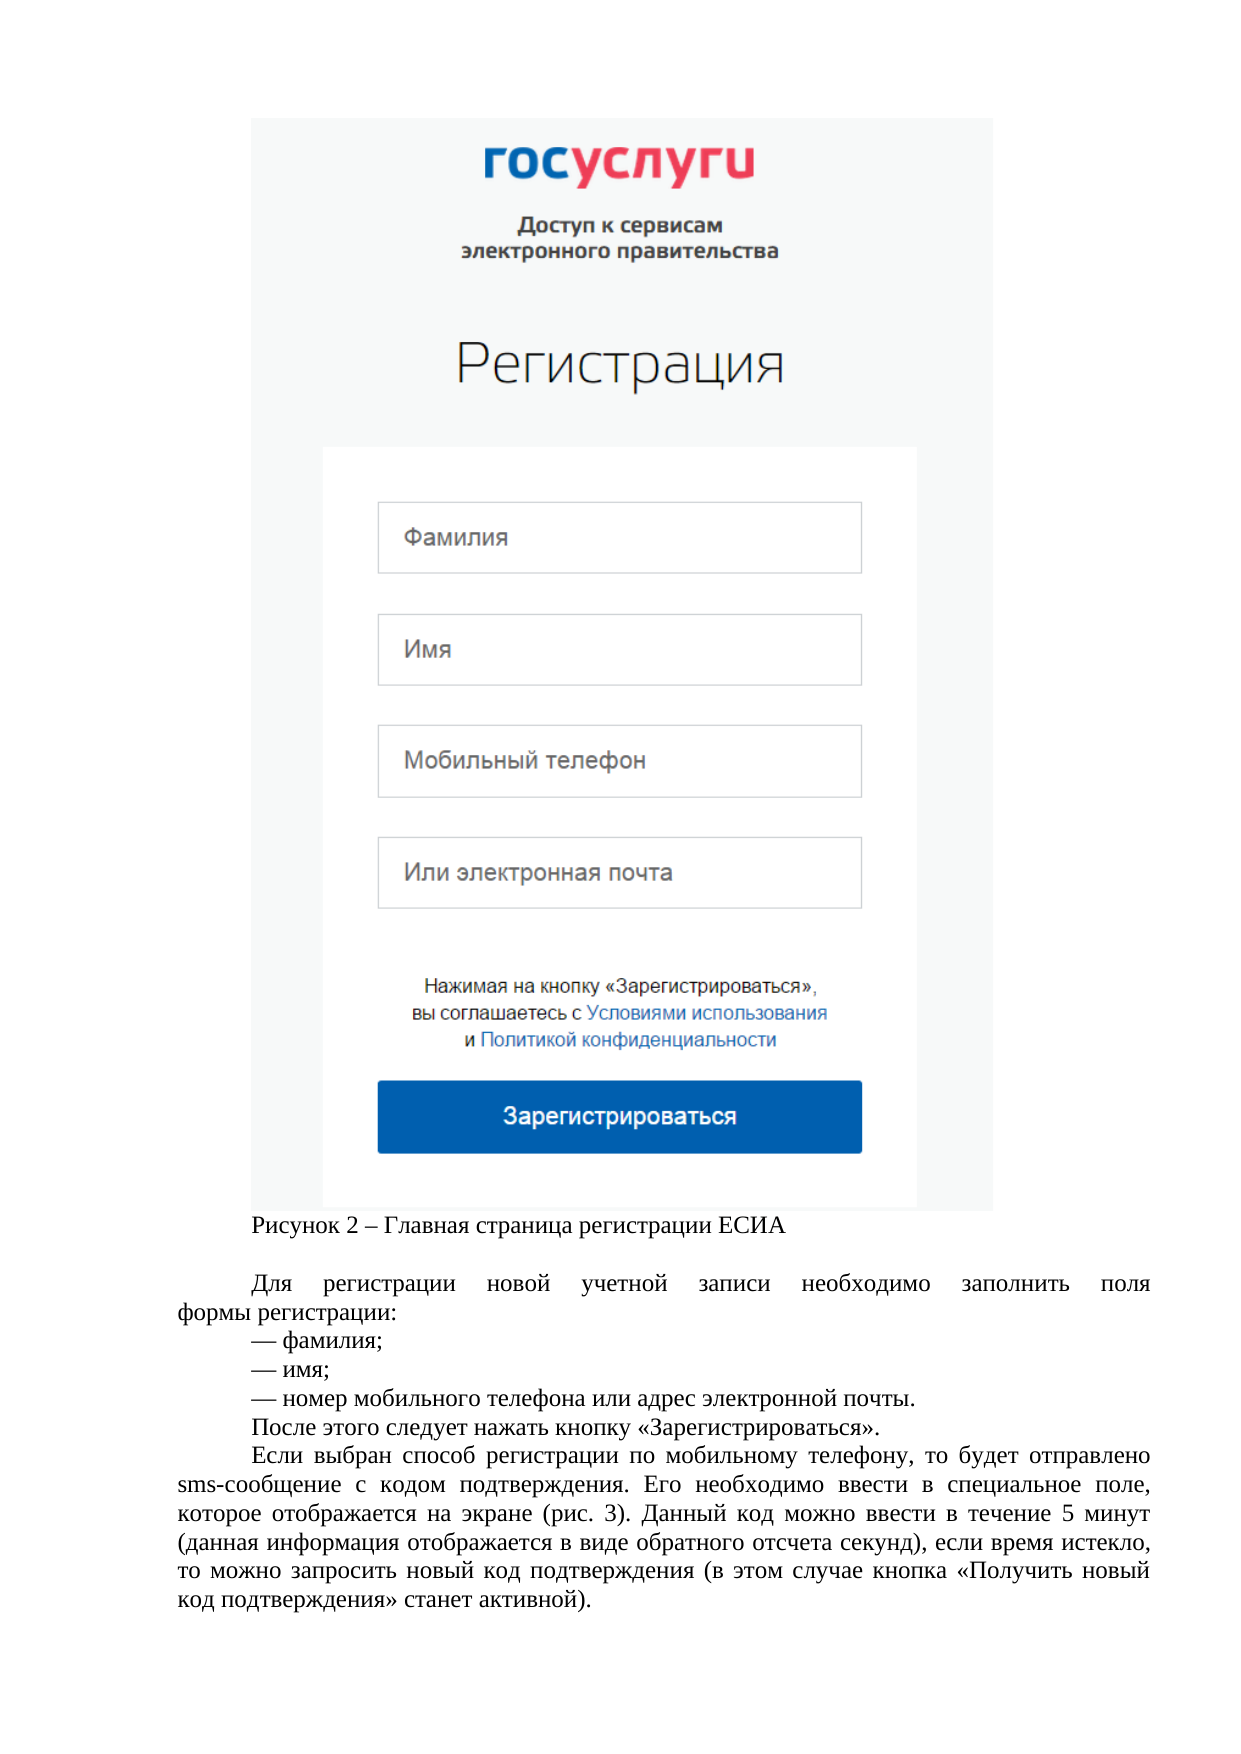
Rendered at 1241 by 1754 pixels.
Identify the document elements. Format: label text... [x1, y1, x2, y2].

text После этого следует нажать кнопку «Зарегистрироваться». [177, 1412, 1152, 1440]
picture [251, 118, 994, 1211]
text Если выбран способ регистрации по мобильному телефону, то будет отправлено sms-сообщение с кодом подтверждения. Его необходимо ввести в специальное поле, которое отображается на экране (рис. 3). Данный код можно ввести в течение 5 минут (данная информация отображается в виде обратного отсчета секунд), если время истекло, то можно запросить новый код подтверждения (в этом случае кнопка «Получить новый код подтверждения» станет активной). [177, 1440, 1152, 1613]
text — номер мобильного телефона или адрес электронной почты. [177, 1383, 1152, 1412]
text Для регистрации новой учетной записи необходимо заполнить поля формы регистрации: [177, 1268, 1152, 1325]
text Рисунок 2 – Главная страница регистрации ЕСИА [177, 1210, 1152, 1239]
text — имя; [177, 1354, 1152, 1383]
text — фамилия; [177, 1325, 1152, 1354]
